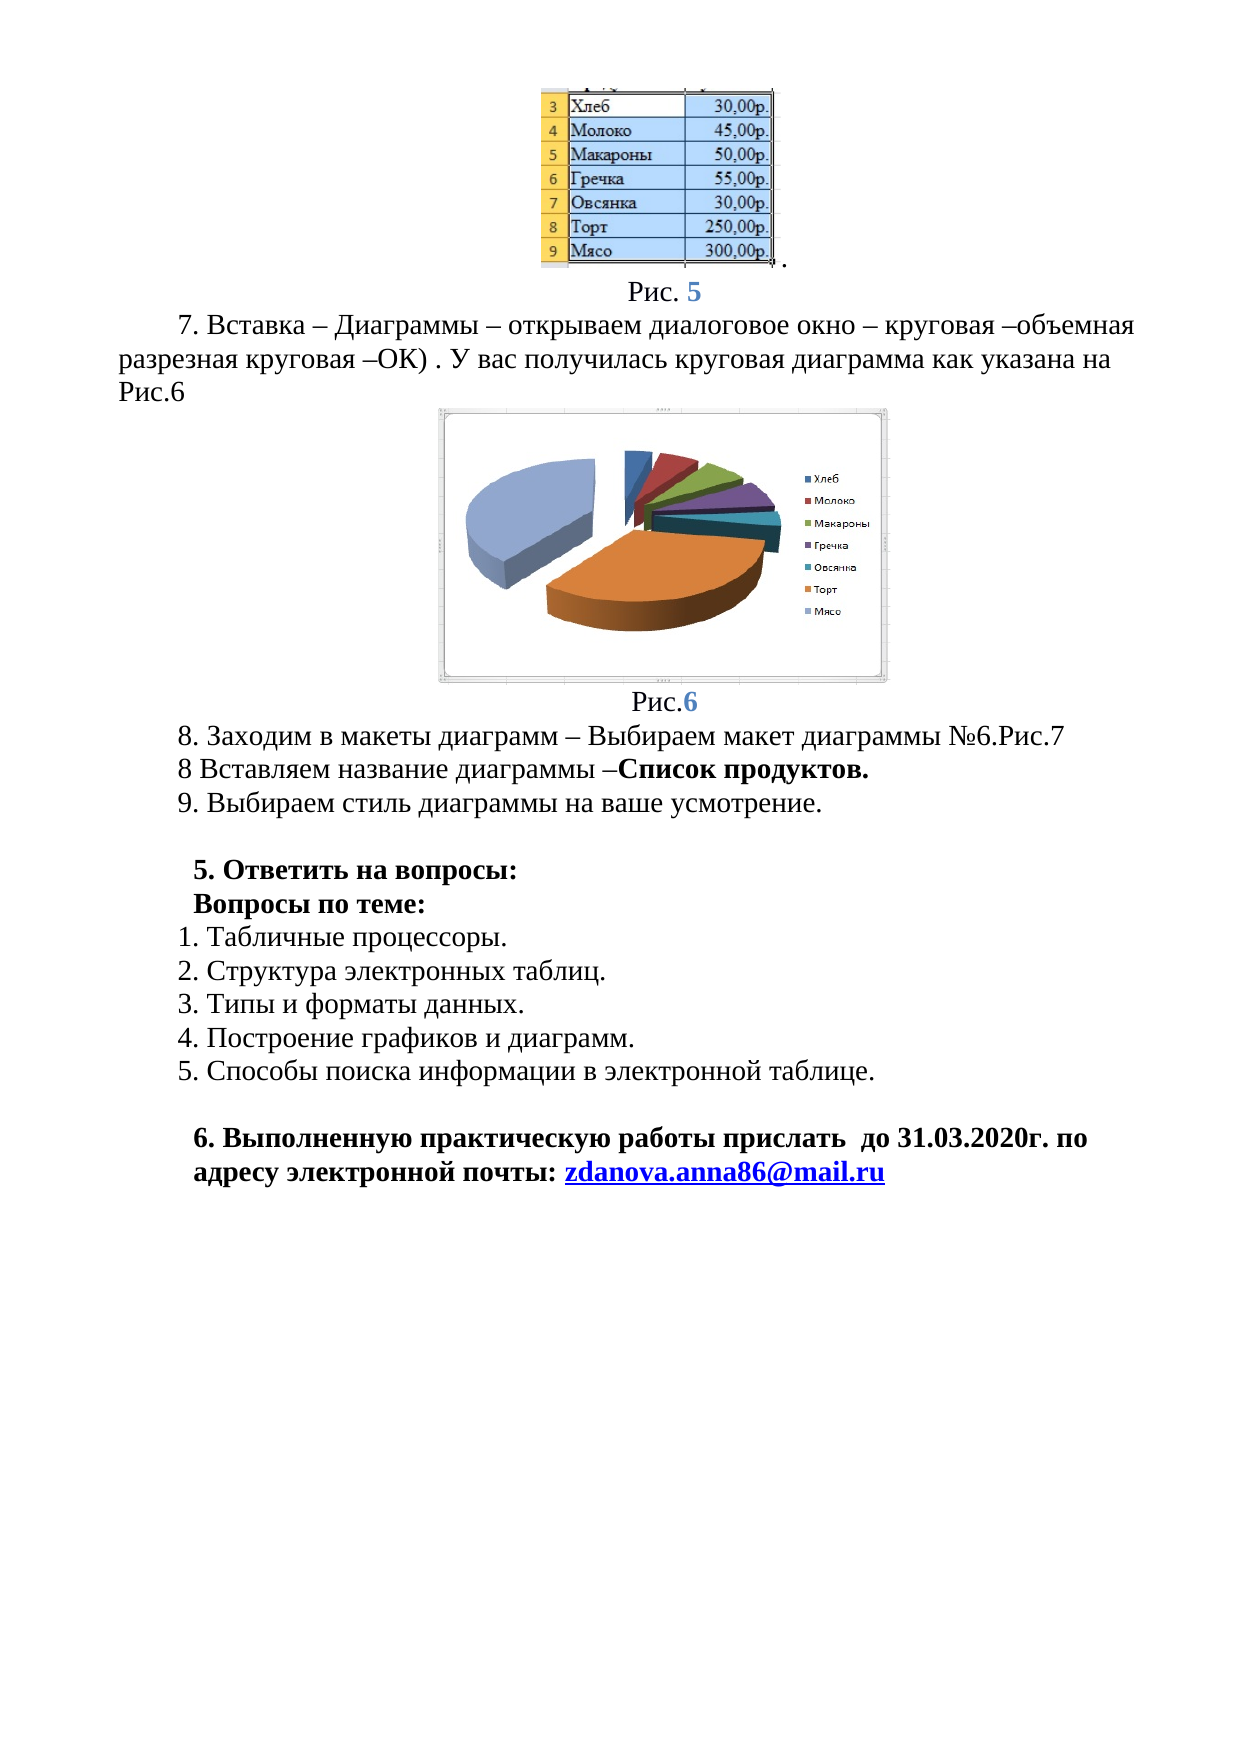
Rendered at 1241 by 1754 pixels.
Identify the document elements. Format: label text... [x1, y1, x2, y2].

text Рис. 5 [118, 274, 1152, 307]
text 1. Табличные процессоры. [118, 919, 1124, 953]
picture [438, 408, 891, 685]
text 2. Структура электронных таблиц. [118, 953, 1124, 986]
text 7. Вставка – Диаграммы – открываем диалоговое окно – круговая –объемная разрезная круговая –ОК) . У вас получилась круговая диаграмма как указана на Рис.6 [118, 307, 1152, 408]
text 8 Вставляем название диаграммы –Список продуктов. [118, 752, 1152, 785]
text 8. Заходим в макеты диаграмм – Выбираем макет диаграммы №6.Рис.7 [118, 718, 1152, 752]
list 5. Ответить на вопросы: [193, 852, 1152, 886]
text 5. Способы поиска информации в электронной таблице. [118, 1053, 1124, 1087]
picture [541, 88, 781, 268]
list Вопросы по теме: [193, 886, 1152, 919]
text 3. Типы и форматы данных. [118, 986, 1124, 1020]
text 9. Выбираем стиль диаграммы на ваше усмотрение. [118, 785, 1152, 819]
text 4. Построение графиков и диаграмм. [118, 1020, 1124, 1053]
text . [118, 89, 1152, 274]
text Рис.6 [118, 684, 1152, 718]
text 6. Выполненную практическую работы прислать до 31.03.2020г. по адресу электронной почты: zdanova.anna86@mail.ru [193, 1121, 1152, 1188]
